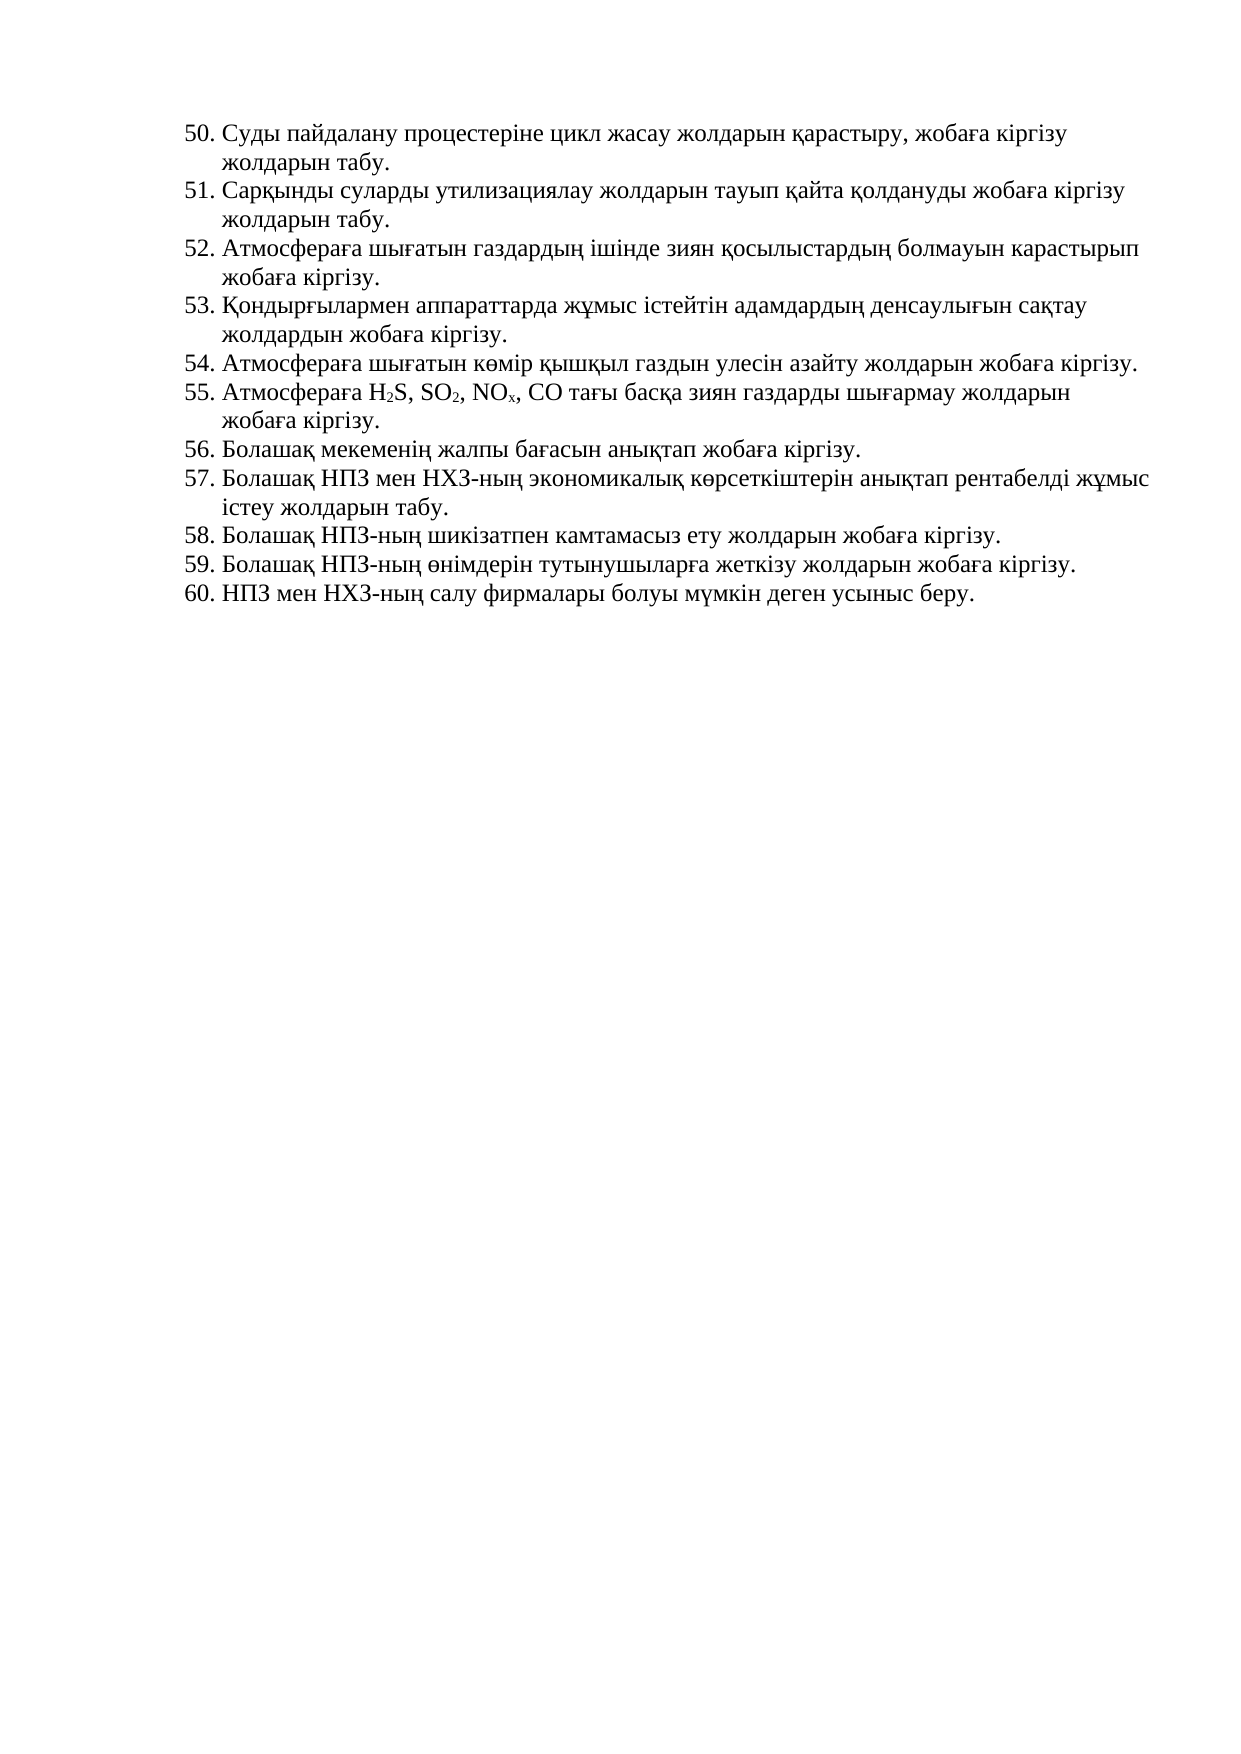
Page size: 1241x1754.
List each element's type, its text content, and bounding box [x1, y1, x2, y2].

list Атмосфераға H2S, SO2, NOx, CO тағы басқа зиян газдарды шығармау жолдарын жобаға кіргізу. [184, 377, 1152, 434]
list Болашақ мекеменің жалпы бағасын анықтап жобаға кіргізу. [184, 434, 1152, 463]
list НПЗ мен НХЗ-ның салу фирмалары болуы мүмкін деген усыныс беру. [184, 578, 1152, 607]
list Атмосфераға шығатын көмір қышқыл газдын улесін азайту жолдарын жобаға кіргізу. [184, 348, 1152, 377]
list Қондырғылармен аппараттарда жұмыс істейтін адамдардың денсаулығын сақтау жолдардын жобаға кіргізу. [184, 291, 1152, 348]
list Болашақ НПЗ-ның өнімдерін тутынушыларға жеткізу жолдарын жобаға кіргізу. [184, 549, 1152, 578]
list Атмосфераға шығатын газдардың ішінде зиян қосылыстардың болмауын карастырып жобаға кіргізу. [184, 233, 1152, 291]
list Суды пайдалану процестеріне цикл жасау жолдарын қарастыру, жобаға кіргізу жолдарын табу. [184, 118, 1152, 176]
list Болашақ НПЗ-ның шикізатпен камтамасыз ету жолдарын жобаға кіргізу. [184, 521, 1152, 549]
list Сарқынды суларды утилизациялау жолдарын тауып қайта қолдануды жобаға кіргізу жолдарын табу. [184, 176, 1152, 233]
list Болашақ НПЗ мен НХЗ-ның экономикалық көрсеткіштерін анықтап рентабелді жұмыс істеу жолдарын табу. [184, 463, 1152, 521]
